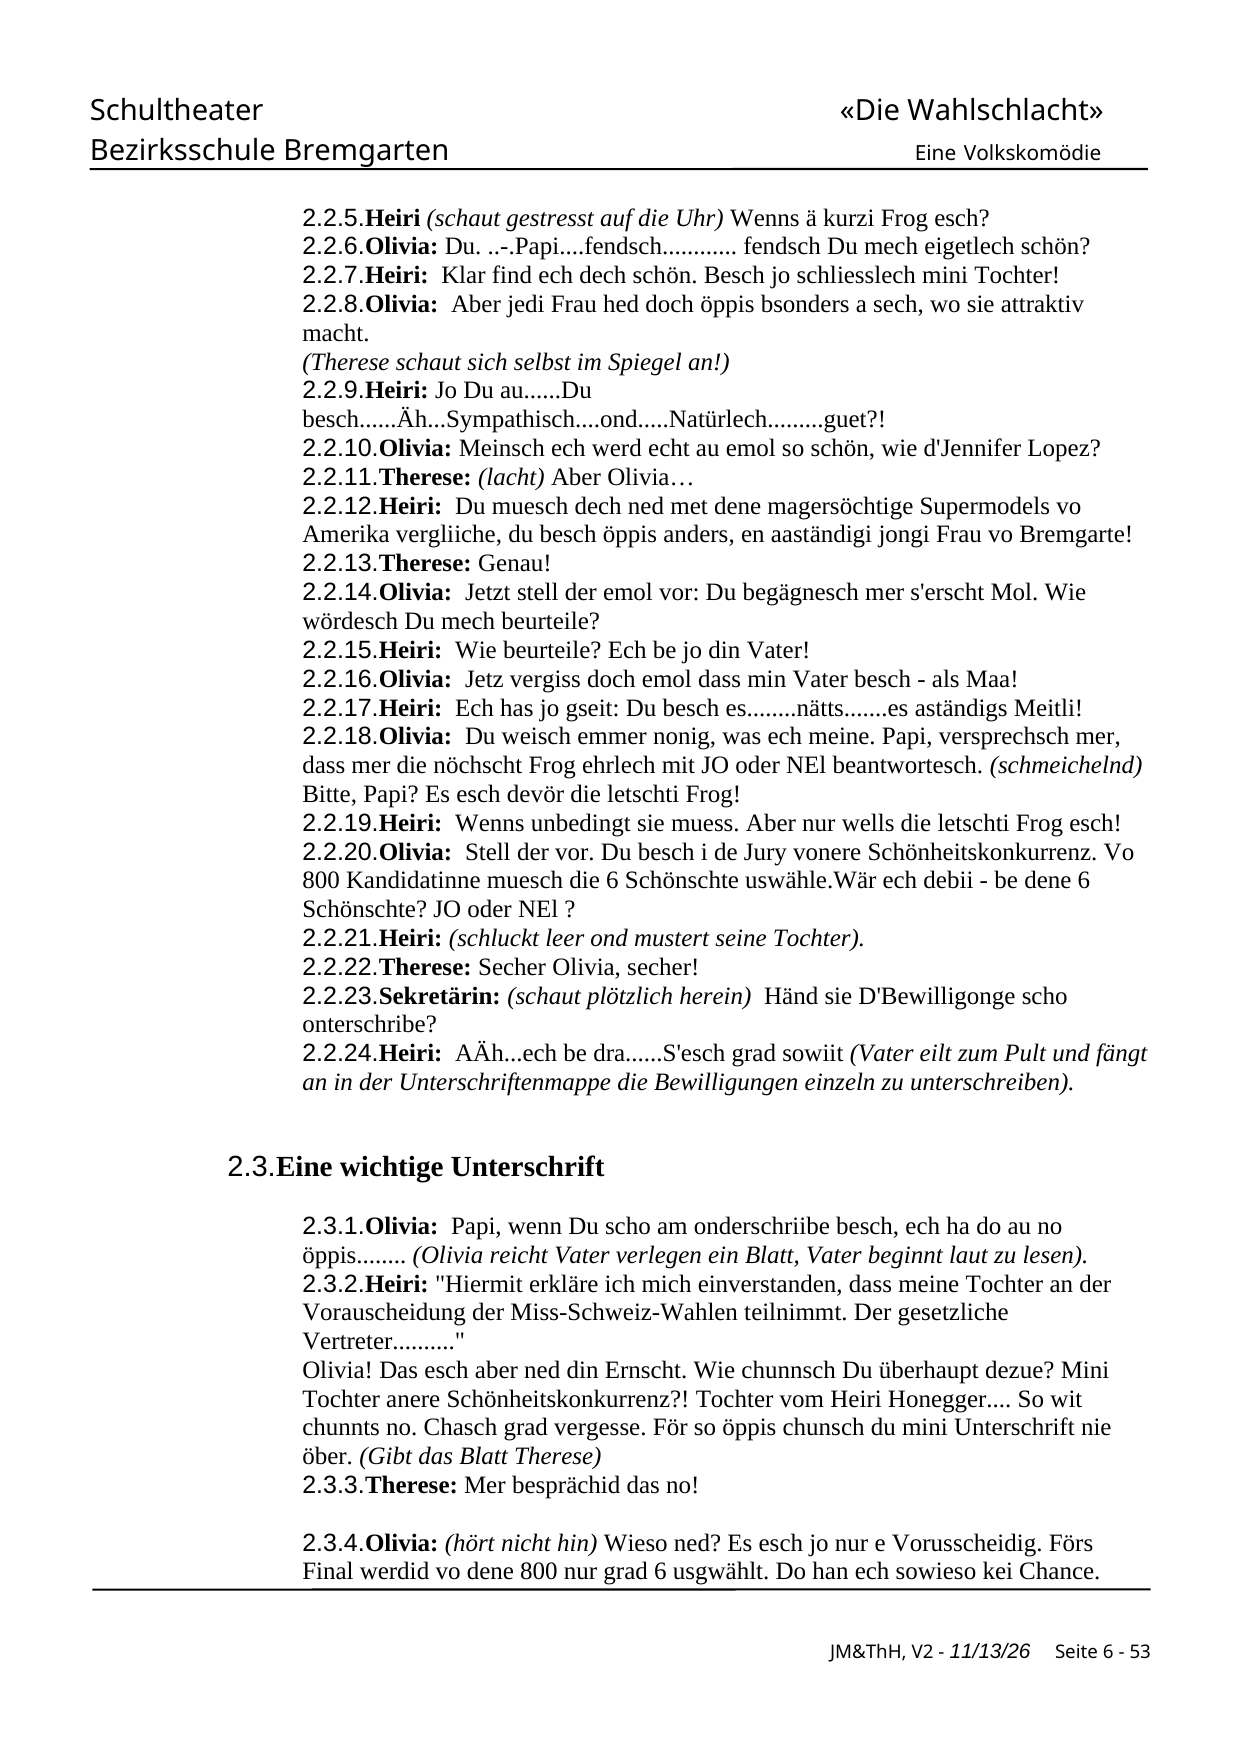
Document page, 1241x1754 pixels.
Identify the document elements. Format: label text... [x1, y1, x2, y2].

list Olivia: Meinsch ech werd echt au emol so schön, wie d'Jennifer Lopez? [302, 433, 1151, 462]
list Heiri (schaut gestresst auf die Uhr) Wenns ä kurzi Frog esch? [302, 202, 1151, 231]
list Olivia: Jetzt stell der emol vor: Du begägnesch mer s'erscht Mol. Wie wördesch Du mech beurteile? [302, 577, 1151, 635]
list Olivia: Stell der vor. Du besch i de Jury vonere Schönheitskonkurrenz. Vo 800 Kandidatinne muesch die 6 Schönschte uswähle.Wär ech debii - be dene 6 Schönschte? JO oder NEl ? [302, 837, 1151, 923]
list Heiri: "Hiermit erkläre ich mich einverstanden, dass meine Tochter an der Vorauscheidung der Miss-Schweiz-Wahlen teilnimmt. Der gesetzliche Vertreter.........." Olivia! Das esch aber ned din Ernscht. Wie chunnsch Du überhaupt dezue? Mini Tochter anere Schönheitskonkurrenz?! Tochter vom Heiri Honegger.... So wit chunnts no. Chasch grad vergesse. För so öppis chunsch du mini Unterschrift nie öber. (Gibt das Blatt Therese) [302, 1268, 1151, 1470]
list Olivia: (hört nicht hin) Wieso ned? Es esch jo nur e Vorusscheidig. Förs Final werdid vo dene 800 nur grad 6 usgwählt. Do han ech sowieso kei Chance. [302, 1527, 1151, 1585]
list Heiri: Jo Du au......Du besch......Äh...Sympathisch....ond.....Natürlech.........guet?! [302, 375, 1151, 433]
list Heiri: AÄh...ech be dra......S'esch grad sowiit (Vater eilt zum Pult und fängt an in der Unterschriftenmappe die Bewilligungen einzeln zu unterschreiben). [302, 1038, 1151, 1148]
list Heiri: Ech has jo gseit: Du besch es........nätts.......es aständigs Meitli! [302, 692, 1151, 721]
list Olivia: Papi, wenn Du scho am onderschriibe besch, ech ha do au no öppis........ (Olivia reicht Vater verlegen ein Blatt, Vater beginnt laut zu lesen). [302, 1211, 1151, 1268]
list Olivia: Aber jedi Frau hed doch öppis bsonders a sech, wo sie attraktiv macht. (Therese schaut sich selbst im Spiegel an!) [302, 289, 1151, 375]
list Heiri: Du muesch dech ned met dene magersöchtige Supermodels vo Amerika vergliiche, du besch öppis anders, en aaständigi jongi Frau vo Bremgarte! [302, 491, 1151, 548]
list Therese: Secher Olivia, secher! [302, 952, 1151, 981]
list Olivia: Du. ..-.Papi....fendsch............ fendsch Du mech eigetlech schön? [302, 231, 1151, 260]
list Heiri: (schluckt leer ond mustert seine Tochter). [302, 923, 1151, 952]
list Olivia: Du weisch emmer nonig, was ech meine. Papi, versprechsch mer, dass mer die nöchscht Frog ehrlech mit JO oder NEl beantwortesch. (schmeichelnd) Bitte, Papi? Es esch devör die letschti Frog! [302, 721, 1151, 808]
list Olivia: Jetz vergiss doch emol dass min Vater besch - als Maa! [302, 664, 1151, 692]
list Sekretärin: (schaut plötzlich herein) Händ sie D'Bewilligonge scho onterschribe? [302, 981, 1151, 1038]
list Heiri: Klar find ech dech schön. Besch jo schliesslech mini Tochter! [302, 260, 1151, 289]
list Heiri: Wenns unbedingt sie muess. Aber nur wells die letschti Frog esch! [302, 808, 1151, 837]
list Eine wichtige Unterschrift [227, 1148, 1151, 1182]
list Therese: (lacht) Aber Olivia… [302, 462, 1151, 491]
list Heiri: Wie beurteile? Ech be jo din Vater! [302, 635, 1151, 664]
list Therese: Genau! [302, 548, 1151, 577]
list Therese: Mer besprächid das no! [302, 1470, 1151, 1499]
